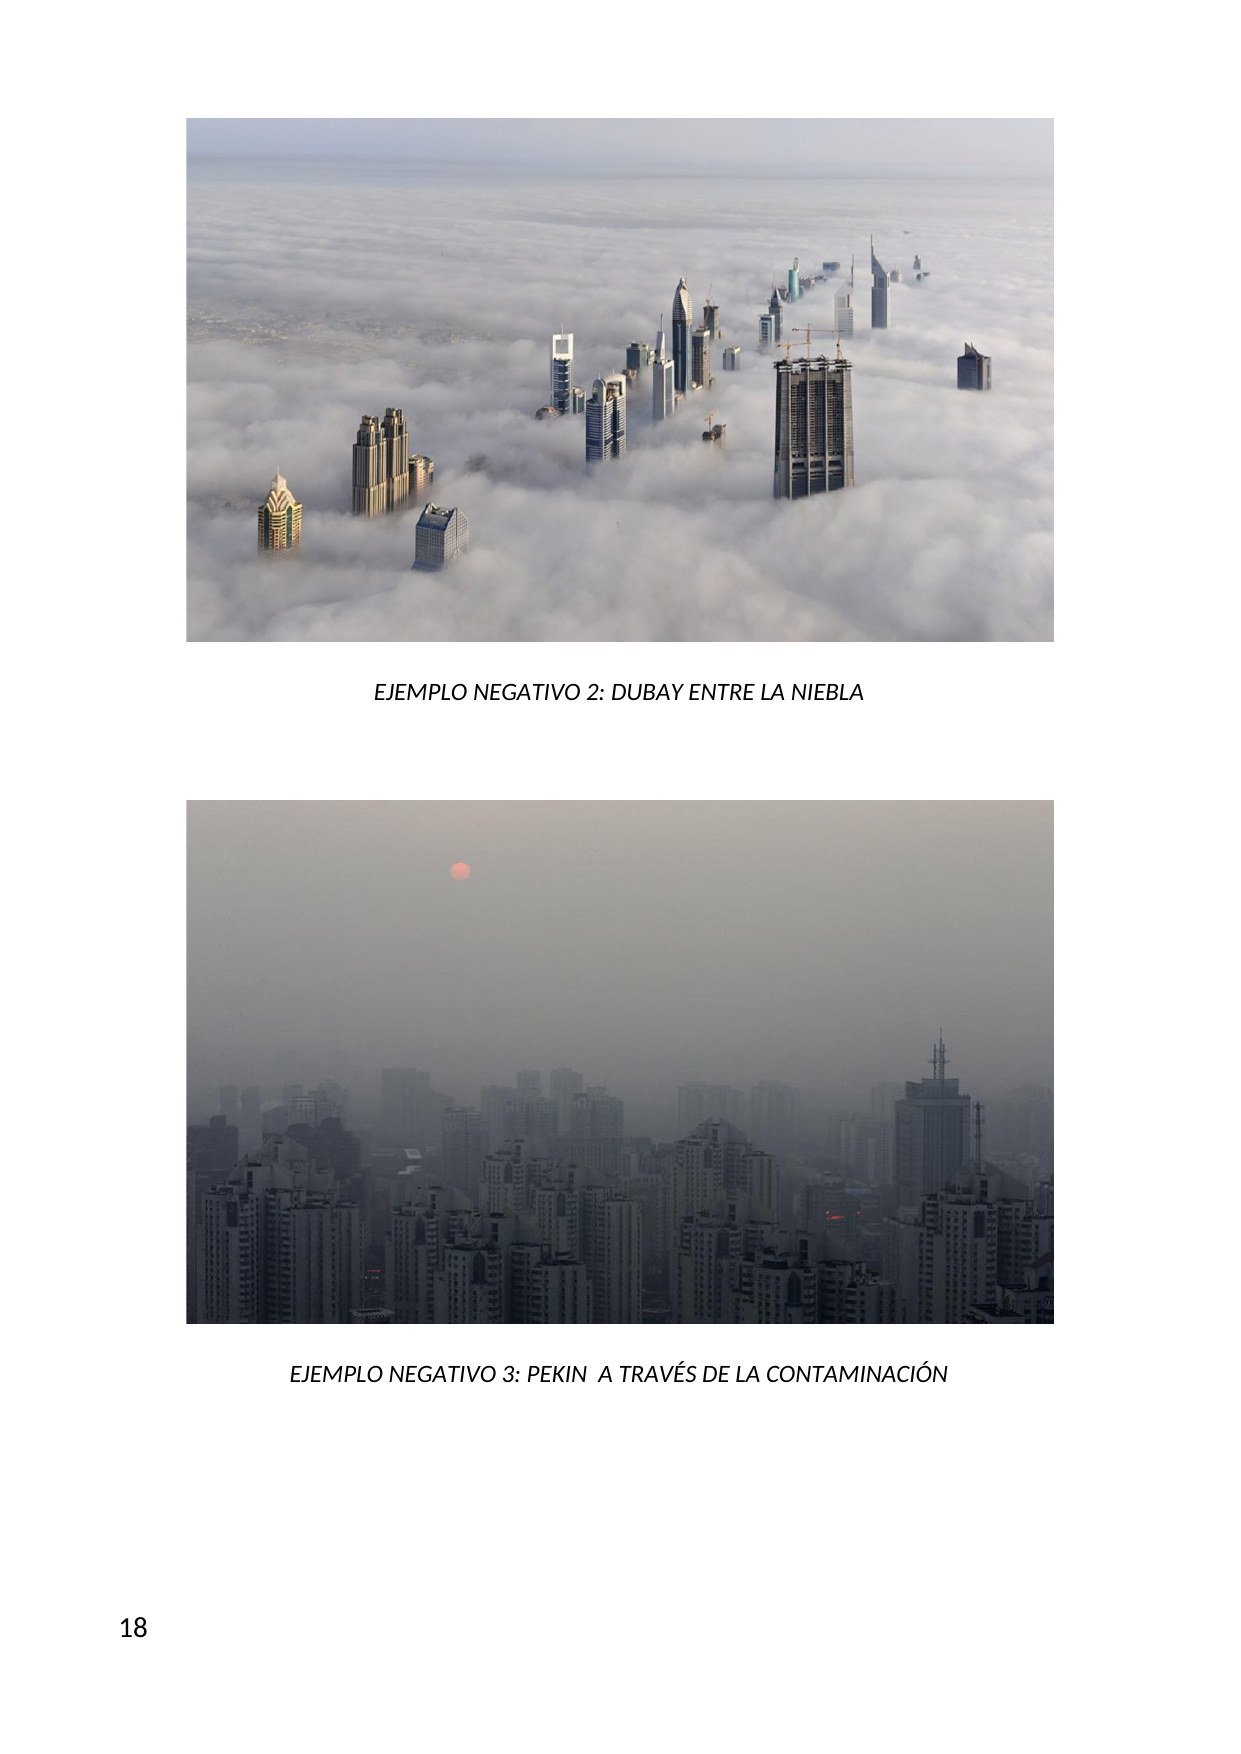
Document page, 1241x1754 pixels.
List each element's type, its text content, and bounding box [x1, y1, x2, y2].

picture [186, 800, 1054, 1324]
text EJEMPLO NEGATIVO 3: PEKIN A TRAVÉS DE LA CONTAMINACIÓN [118, 1358, 1122, 1389]
picture [186, 118, 1054, 642]
text EJEMPLO NEGATIVO 2: DUBAY ENTRE LA NIEBLA [118, 676, 1122, 706]
